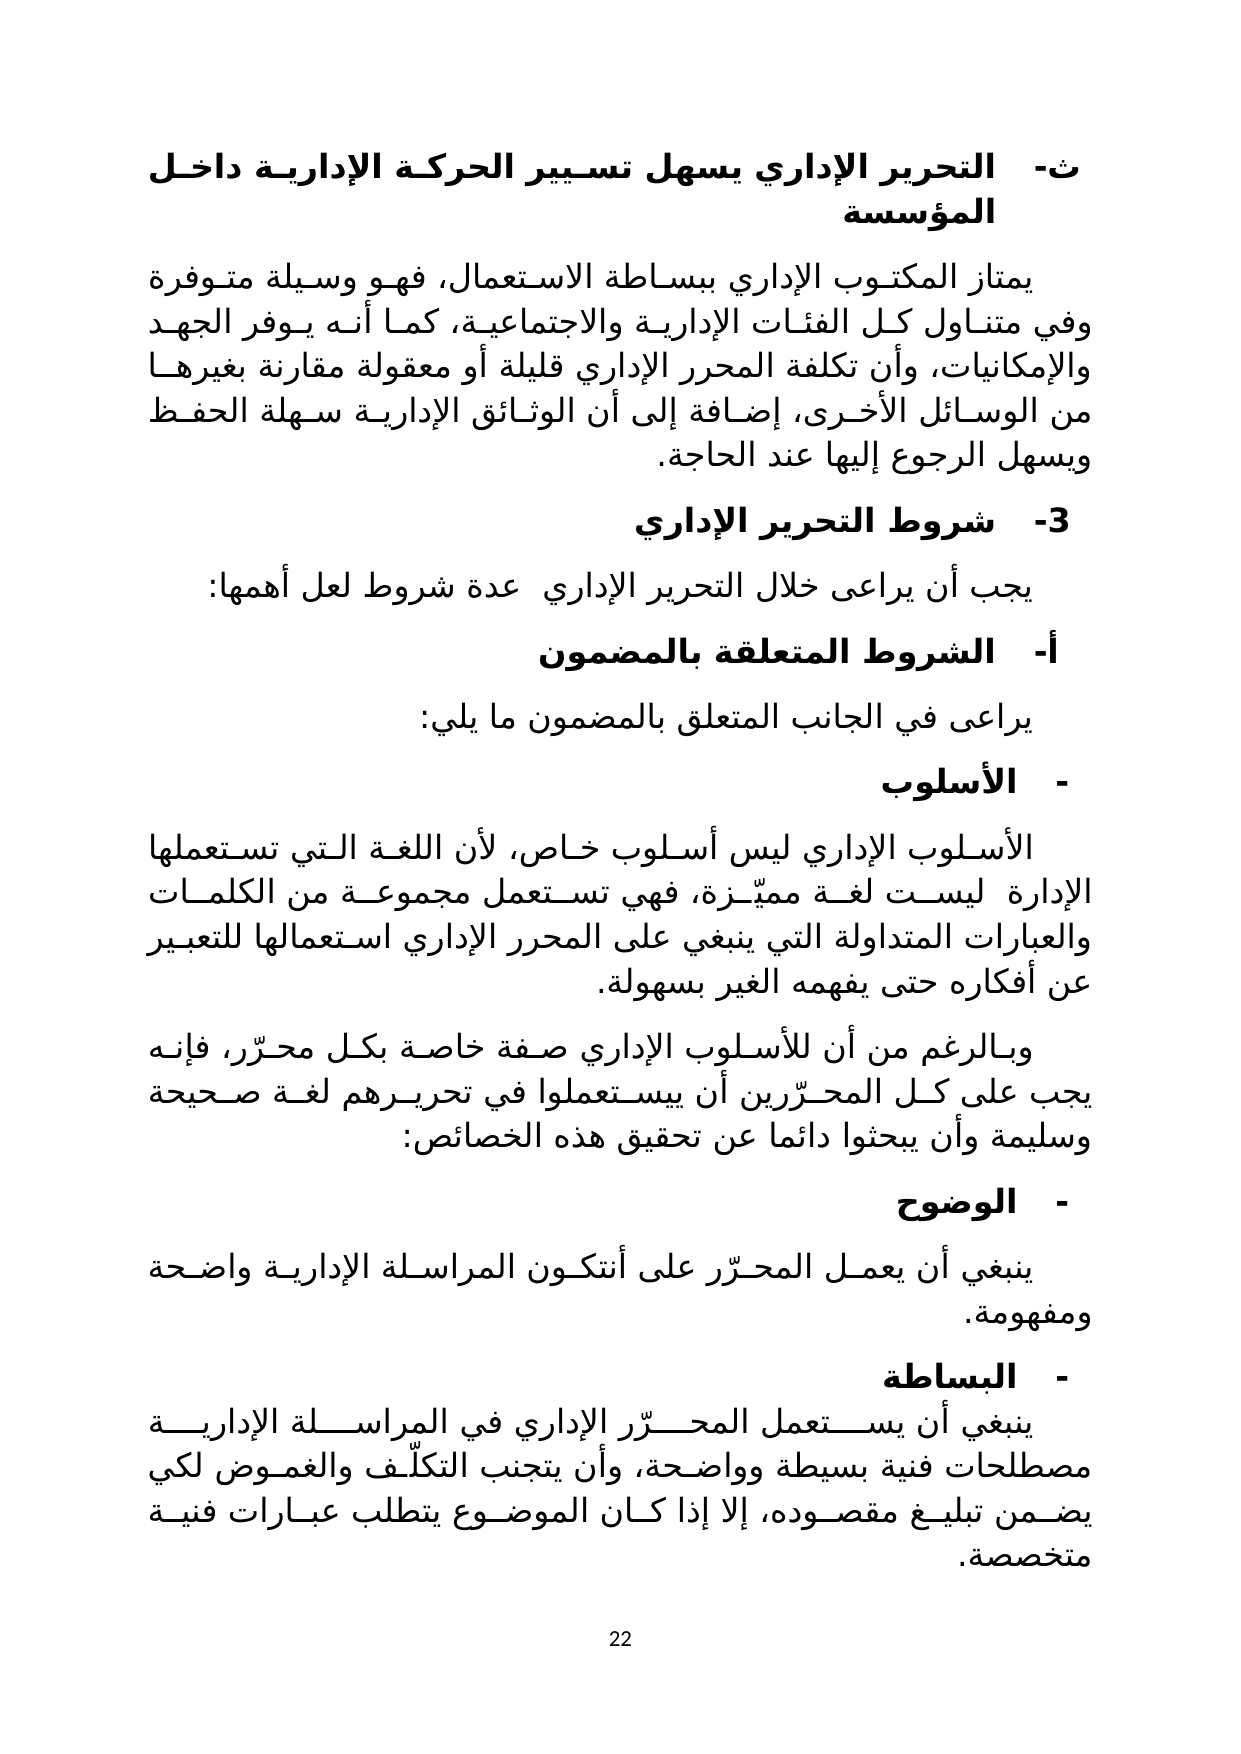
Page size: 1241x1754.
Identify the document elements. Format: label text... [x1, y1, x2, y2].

text يجب أن يراعى خلال التحرير الإداري عدة شروط لعل أهمها: [148, 567, 1093, 606]
list الشروط المتعلقة بالمضمون [148, 632, 1033, 671]
text يراعى في الجانب المتعلق بالمضمون ما يلي: [148, 698, 1093, 736]
text الأسلوب الإداري ليس أسلوب خاص، لأن اللغة التي تستعملها الإدارة ليست لغة مميّزة، فهي تستعمل مجموعة من الكلمات والعبارات المتداولة التي ينبغي على المحرر الإداري استعمالها للتعبير عن أفكاره حتى يفهمه الغير بسهولة. [148, 828, 1093, 1001]
text وبالرغم من أن للأسلوب الإداري صفة خاصة بكل محرّر، فإنه يجب على كل المحرّرين أن ييستعملوا في تحريرهم لغة صحيحة وسليمة وأن يبحثوا دائما عن تحقيق هذه الخصائص: [148, 1028, 1093, 1156]
list ينبغي أن يستعمل المحرّر الإداري في المراسلة الإدارية مصطلحات فنية بسيطة وواضحة، وأن يتجنب التكلّف والغموض لكي يضمن تبليغ مقصوده، إلا إذا كان الموضوع يتطلب عبارات فنية متخصصة. [148, 1402, 1093, 1575]
text ينبغي أن يعمل المحرّر على أنتكون المراسلة الإدارية واضحة ومفهومة. [148, 1248, 1093, 1331]
text يمتاز المكتوب الإداري ببساطة الاستعمال، فهو وسيلة متوفرة وفي متناول كل الفئات الإدارية والاجتماعية، كما أنه يوفر الجهد والإمكانيات، وأن تكلفة المحرر الإداري قليلة أو معقولة مقارنة بغيرها من الوسائل الأخرى، إضافة إلى أن الوثائق الإدارية سهلة الحفظ ويسهل الرجوع إليها عند الحاجة. [148, 258, 1093, 475]
list البساطة [148, 1358, 1055, 1396]
list الأسلوب [148, 763, 1055, 802]
list التحرير الإداري يسهل تسيير الحركة الإدارية داخل المؤسسة [148, 148, 1033, 231]
list الوضوح [148, 1182, 1055, 1221]
list شروط التحرير الإداري [148, 501, 1033, 540]
